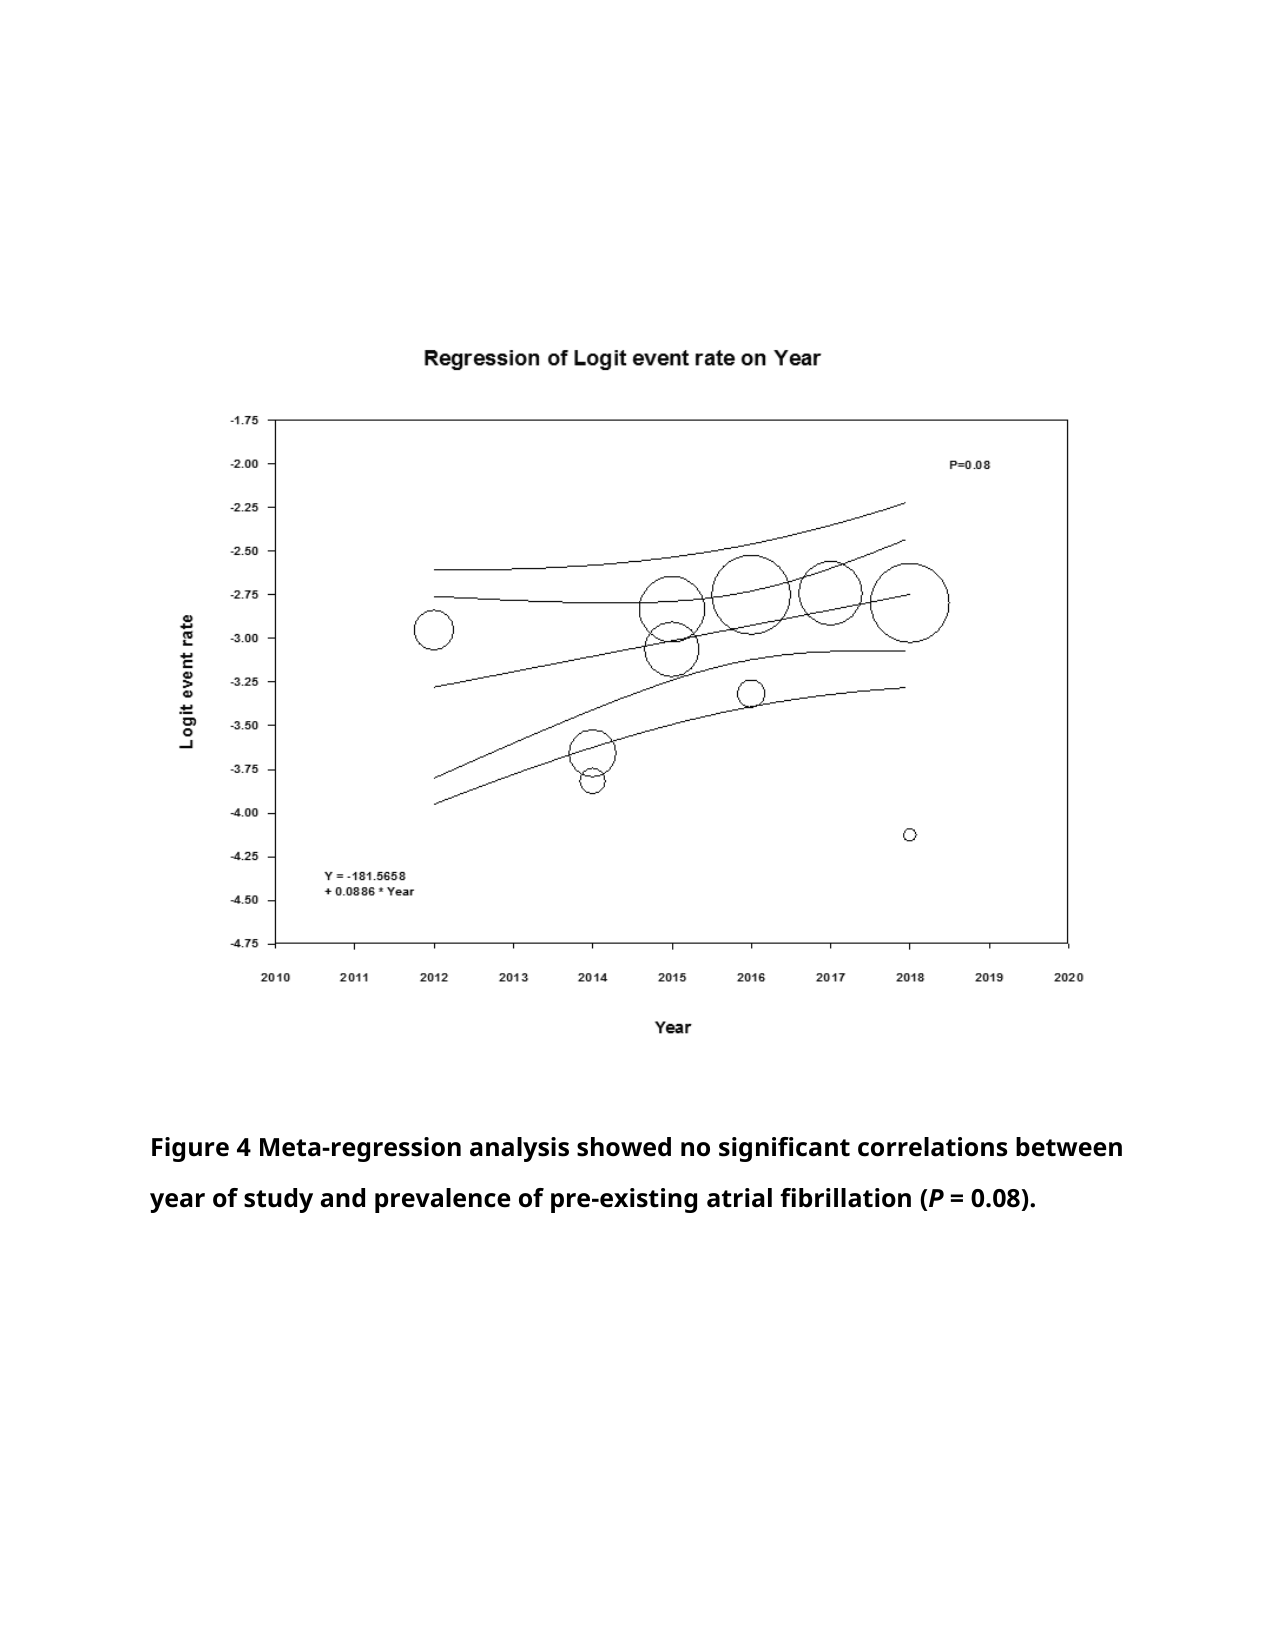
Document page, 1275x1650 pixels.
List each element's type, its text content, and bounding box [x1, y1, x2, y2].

text Figure 4 Meta-regression analysis showed no significant correlations between year of study and prevalence of pre-existing atrial fibrillation (P = 0.08). [150, 1129, 1125, 1214]
picture [150, 303, 1125, 1064]
